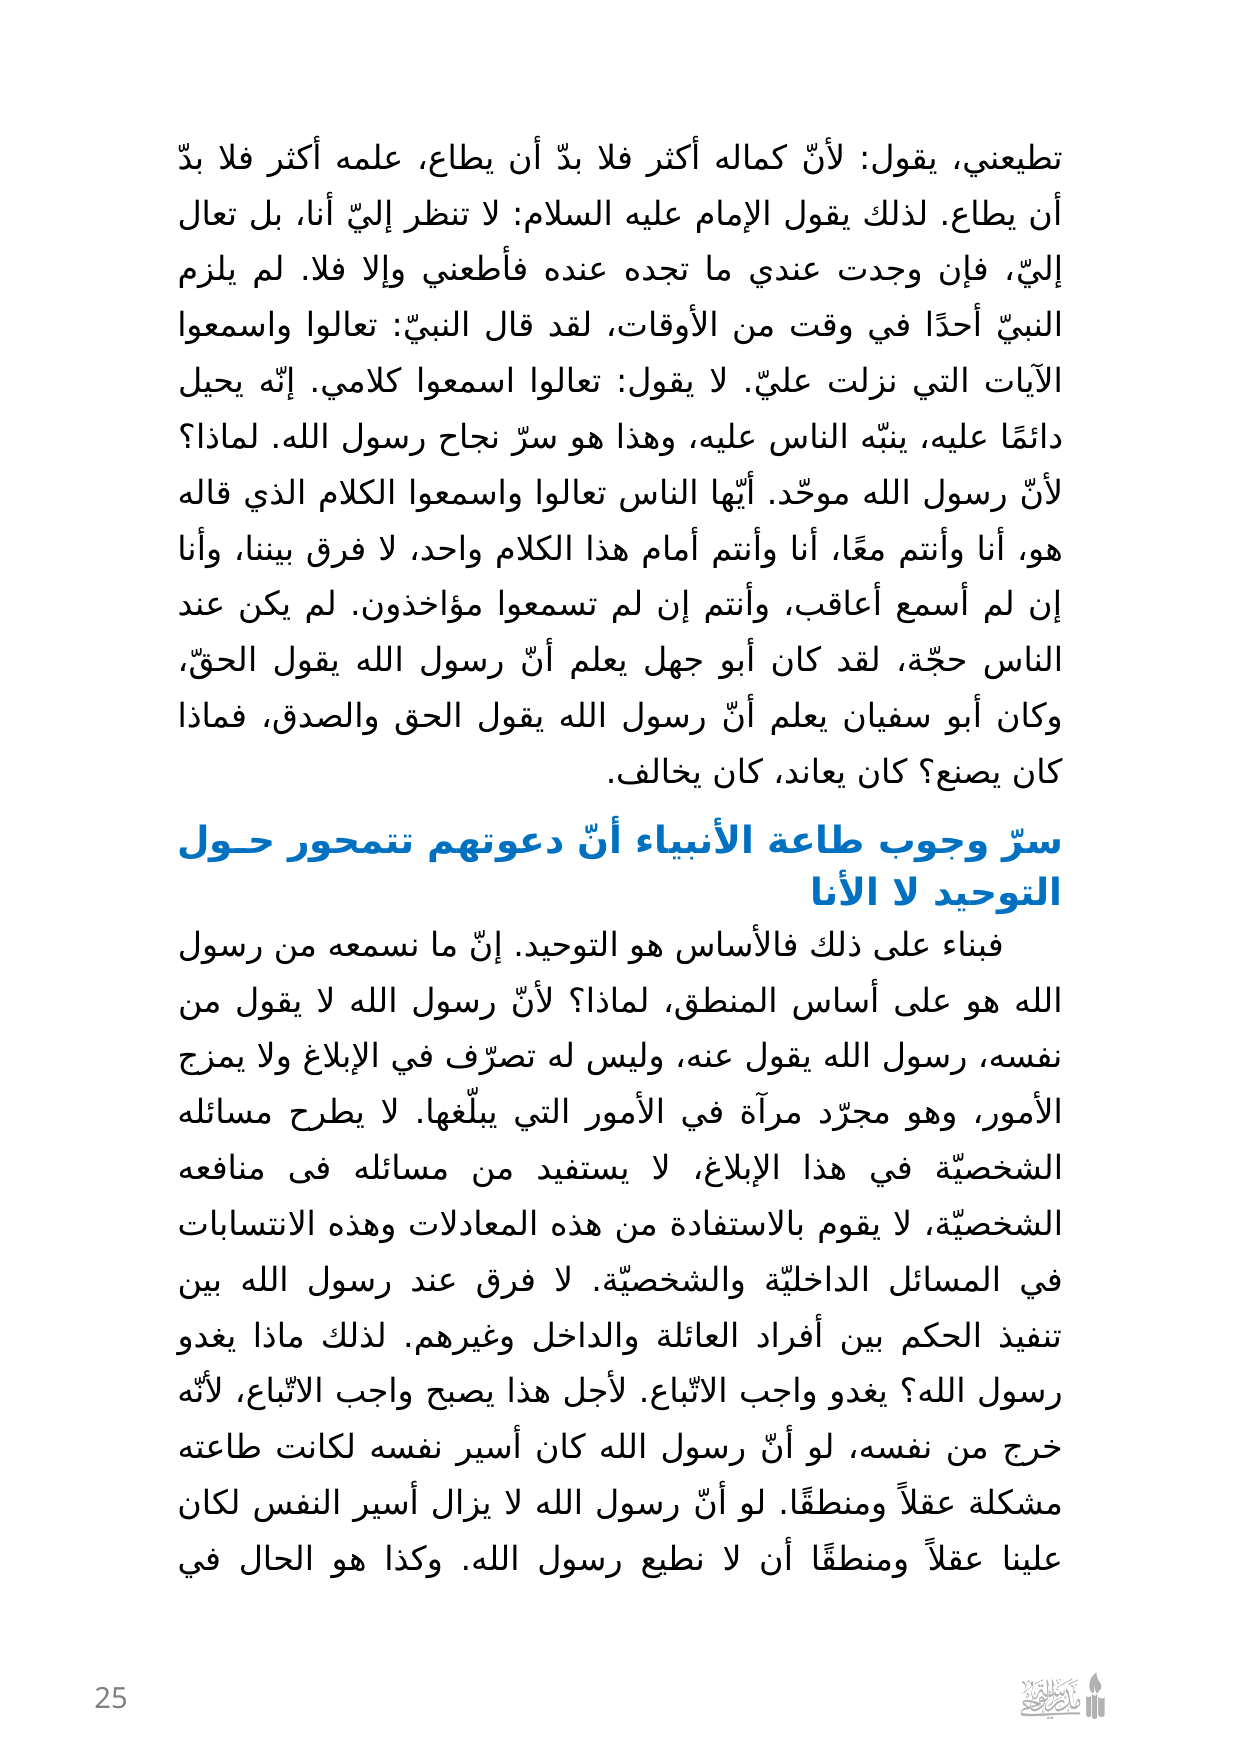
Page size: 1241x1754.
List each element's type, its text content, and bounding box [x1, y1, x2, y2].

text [177, 136, 1063, 806]
picture [1020, 1672, 1105, 1719]
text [177, 923, 1063, 1593]
title سرّ وجوب طاعة الأنبياء أنّ دعوتهم تتمحور حول التوحيد لا الأنا [177, 818, 1063, 914]
